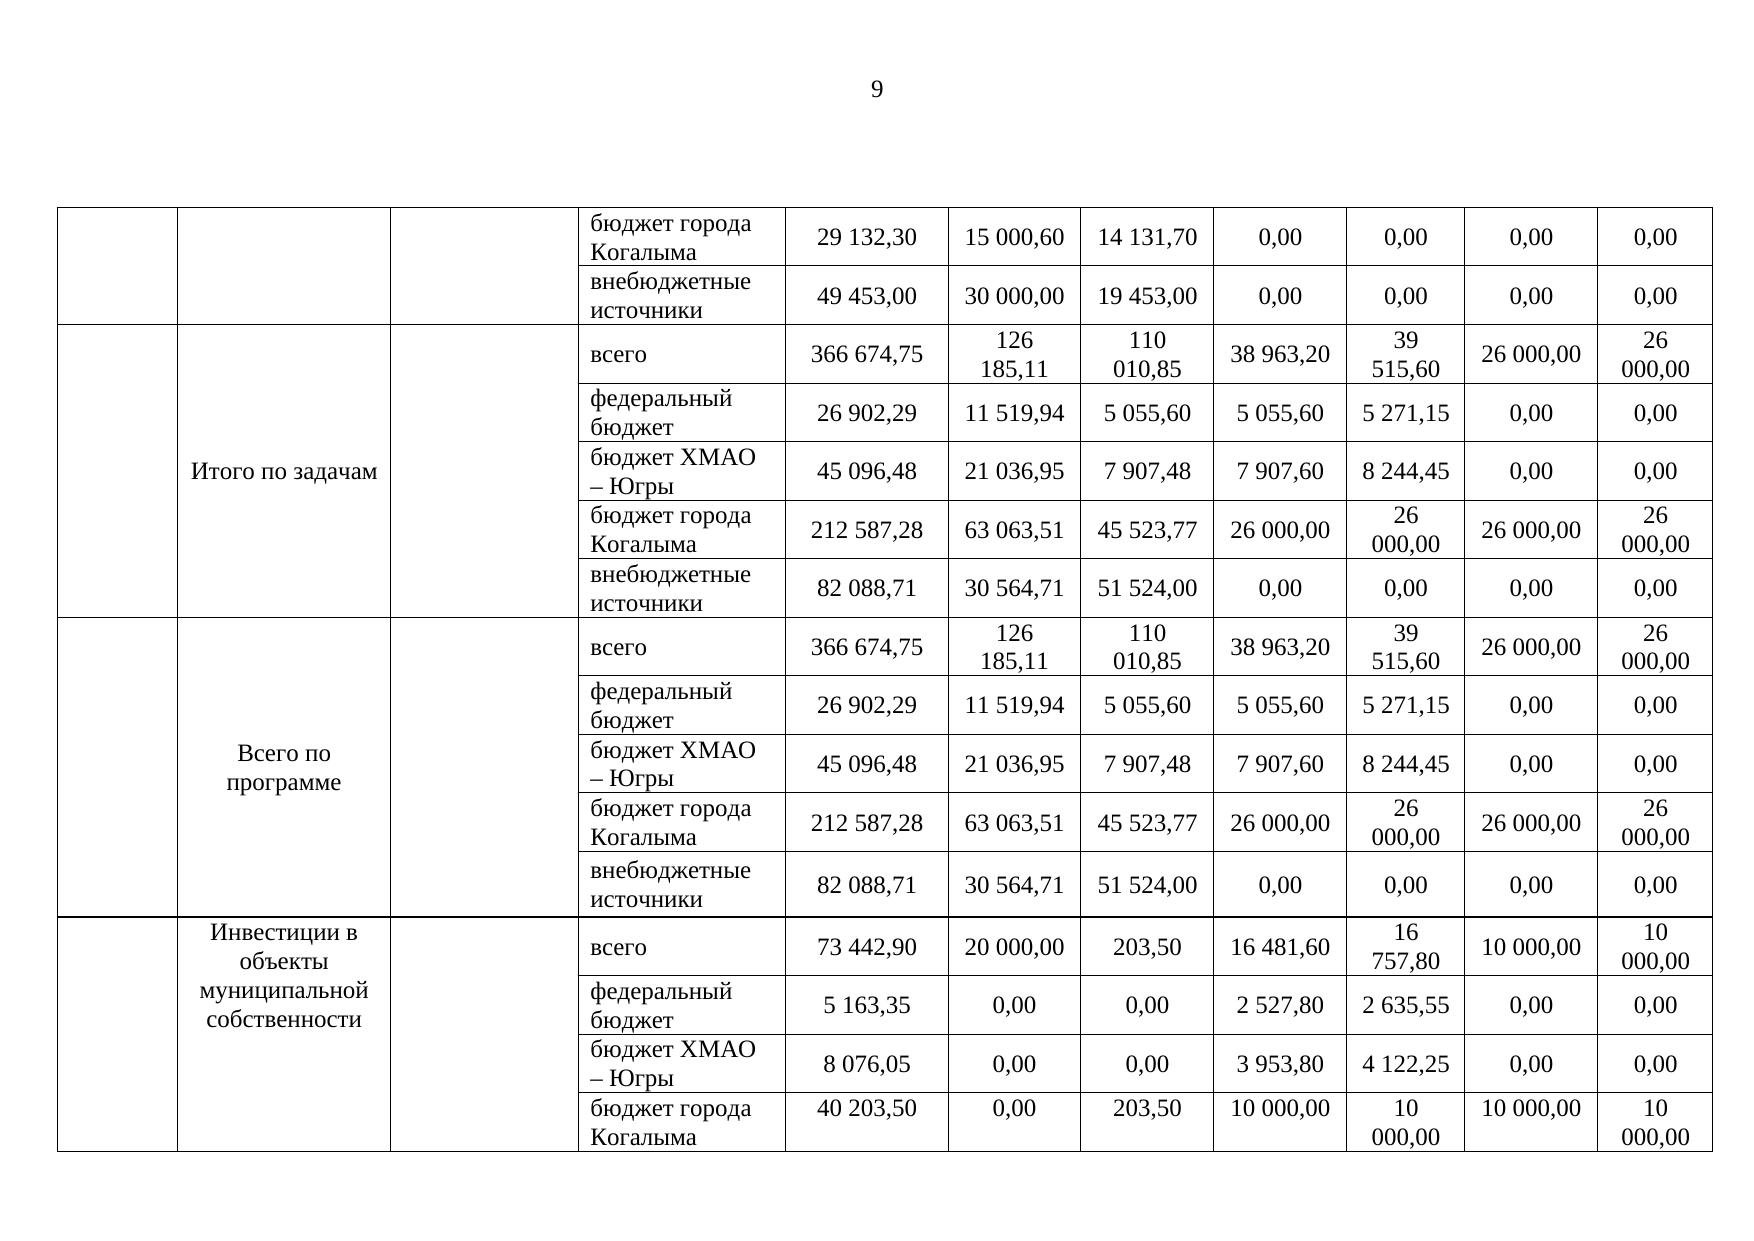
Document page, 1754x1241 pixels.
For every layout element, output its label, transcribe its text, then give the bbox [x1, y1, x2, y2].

table_cell 0,00 [1598, 384, 1712, 441]
table_cell 21 036,95 [949, 442, 1080, 499]
table_cell 26 000,00 [1347, 501, 1464, 558]
table_cell 3 953,80 [1214, 1035, 1346, 1092]
table_cell 30 000,00 [949, 266, 1080, 324]
table_cell внебюджетные источники [579, 266, 785, 324]
table_cell 7 907,60 [1214, 735, 1346, 792]
table_cell 5 055,60 [1214, 676, 1346, 734]
table_cell 0,00 [1081, 976, 1213, 1033]
table_cell [391, 618, 578, 916]
table_cell 0,00 [1598, 976, 1712, 1033]
table_cell 16 757,80 [1347, 918, 1464, 975]
table_cell 0,00 [1598, 442, 1712, 499]
table_cell 0,00 [1347, 559, 1464, 617]
table_cell 0,00 [1598, 208, 1712, 265]
table_cell 26 000,00 [1465, 618, 1597, 675]
table_cell 26 000,00 [1465, 793, 1597, 851]
table_cell 16 481,60 [1214, 918, 1346, 975]
table_cell 2 635,55 [1347, 976, 1464, 1033]
table_cell бюджет ХМАО – Югры [579, 442, 785, 499]
table_cell 20 000,00 [949, 918, 1080, 975]
table_cell 10 000,00 [1598, 918, 1712, 975]
table_cell 0,00 [949, 1093, 1080, 1151]
table_cell 26 000,00 [1347, 793, 1464, 851]
table_cell 38 963,20 [1214, 618, 1346, 675]
table_cell 0,00 [949, 1035, 1080, 1092]
table_cell 0,00 [1598, 735, 1712, 792]
table_cell 45 096,48 [786, 735, 948, 792]
table_cell 8 244,45 [1347, 735, 1464, 792]
table_cell 366 674,75 [786, 618, 948, 675]
table_cell 73 442,90 [786, 918, 948, 975]
table_cell 203,50 [1081, 918, 1213, 975]
table_cell 29 132,30 [786, 208, 948, 265]
table_cell 0,00 [1465, 976, 1597, 1033]
table_cell бюджет города Когалыма [579, 793, 785, 851]
table_cell 0,00 [1465, 266, 1597, 324]
table_cell [391, 918, 578, 1151]
table_cell 0,00 [1465, 559, 1597, 617]
table_cell 0,00 [1465, 208, 1597, 265]
table_cell [391, 325, 578, 617]
table_cell бюджет ХМАО – Югры [579, 735, 785, 792]
table_cell 8 244,45 [1347, 442, 1464, 499]
table_cell 5 055,60 [1214, 384, 1346, 441]
table_cell федеральный бюджет [579, 676, 785, 734]
table_cell 10 000,00 [1598, 1093, 1712, 1151]
table_cell 0,00 [1465, 676, 1597, 734]
table_cell 0,00 [1214, 852, 1346, 916]
table_cell 0,00 [1347, 208, 1464, 265]
table_cell бюджет города Когалыма [579, 1093, 785, 1151]
table_cell всего [579, 618, 785, 675]
table_cell 0,00 [1347, 266, 1464, 324]
table_cell 0,00 [1214, 559, 1346, 617]
table_cell 11 519,94 [949, 384, 1080, 441]
table_cell бюджет города Когалыма [579, 501, 785, 558]
table_cell 26 000,00 [1214, 793, 1346, 851]
table_cell 10 000,00 [1214, 1093, 1346, 1151]
table_cell 10 000,00 [1347, 1093, 1464, 1151]
table_cell 5 055,60 [1081, 384, 1213, 441]
table_cell 0,00 [949, 976, 1080, 1033]
table_cell 0,00 [1598, 266, 1712, 324]
table_cell всего [579, 325, 785, 382]
table_cell 82 088,71 [786, 559, 948, 617]
table_cell 39 515,60 [1347, 618, 1464, 675]
table_cell федеральный бюджет [579, 976, 785, 1033]
table_cell 4 122,25 [1347, 1035, 1464, 1092]
table_cell 0,00 [1598, 852, 1712, 916]
table_cell 10 000,00 [1465, 1093, 1597, 1151]
table_cell 0,00 [1214, 266, 1346, 324]
table_cell 366 674,75 [786, 325, 948, 382]
table_cell Всего по программе [178, 618, 390, 916]
table_cell 51 524,00 [1081, 559, 1213, 617]
table_cell федеральный бюджет [579, 384, 785, 441]
table_cell [58, 618, 177, 916]
table_cell 126 185,11 [949, 325, 1080, 382]
table_cell 45 096,48 [786, 442, 948, 499]
table_cell 14 131,70 [1081, 208, 1213, 265]
table_cell 26 000,00 [1214, 501, 1346, 558]
table_cell [58, 325, 177, 617]
table_cell 82 088,71 [786, 852, 948, 916]
table_cell 0,00 [1598, 676, 1712, 734]
table_cell 26 000,00 [1598, 501, 1712, 558]
table_cell 26 000,00 [1598, 618, 1712, 675]
table_cell 30 564,71 [949, 852, 1080, 916]
table_cell всего [579, 918, 785, 975]
table_cell 15 000,60 [949, 208, 1080, 265]
table_cell 11 519,94 [949, 676, 1080, 734]
table_cell 19 453,00 [1081, 266, 1213, 324]
table_cell 8 076,05 [786, 1035, 948, 1092]
table_cell 203,50 [1081, 1093, 1213, 1151]
table_cell 5 271,15 [1347, 384, 1464, 441]
table_cell 0,00 [1598, 1035, 1712, 1092]
table_cell бюджет ХМАО – Югры [579, 1035, 785, 1092]
table_cell 49 453,00 [786, 266, 948, 324]
table_cell 26 902,29 [786, 384, 948, 441]
table_cell бюджет города Когалыма [579, 208, 785, 265]
table_cell 26 000,00 [1465, 501, 1597, 558]
table_cell 0,00 [1465, 442, 1597, 499]
table_cell 26 000,00 [1598, 325, 1712, 382]
table_cell Итого по задачам [178, 325, 390, 617]
table_cell 40 203,50 [786, 1093, 948, 1151]
table_cell 38 963,20 [1214, 325, 1346, 382]
table_cell 0,00 [1465, 1035, 1597, 1092]
table_cell 2 527,80 [1214, 976, 1346, 1033]
table_cell 0,00 [1465, 735, 1597, 792]
table_cell 212 587,28 [786, 793, 948, 851]
table_cell 51 524,00 [1081, 852, 1213, 916]
table_cell 10 000,00 [1465, 918, 1597, 975]
table_cell 0,00 [1598, 559, 1712, 617]
table_cell 21 036,95 [949, 735, 1080, 792]
table_cell 7 907,48 [1081, 735, 1213, 792]
table_cell 45 523,77 [1081, 501, 1213, 558]
table_cell 110 010,85 [1081, 618, 1213, 675]
table_cell 0,00 [1214, 208, 1346, 265]
table_cell 26 902,29 [786, 676, 948, 734]
table_cell 0,00 [1465, 852, 1597, 916]
table_cell 7 907,48 [1081, 442, 1213, 499]
table_cell внебюджетные источники [579, 559, 785, 617]
table_cell 5 055,60 [1081, 676, 1213, 734]
table_cell 212 587,28 [786, 501, 948, 558]
table_cell 26 000,00 [1465, 325, 1597, 382]
table_cell 126 185,11 [949, 618, 1080, 675]
table_cell 63 063,51 [949, 501, 1080, 558]
table_cell 110 010,85 [1081, 325, 1213, 382]
table_cell 45 523,77 [1081, 793, 1213, 851]
table_cell 0,00 [1081, 1035, 1213, 1092]
table_cell 5 163,35 [786, 976, 948, 1033]
table_cell 26 000,00 [1598, 793, 1712, 851]
table_cell 0,00 [1465, 384, 1597, 441]
table_cell 30 564,71 [949, 559, 1080, 617]
table_cell 63 063,51 [949, 793, 1080, 851]
table_cell 39 515,60 [1347, 325, 1464, 382]
table_cell [58, 918, 177, 1151]
table_cell Инвестиции в объекты муниципальной собственности [178, 918, 390, 1151]
table_cell 7 907,60 [1214, 442, 1346, 499]
table_cell внебюджетные источники [579, 852, 785, 916]
table_cell 0,00 [1347, 852, 1464, 916]
table_cell 5 271,15 [1347, 676, 1464, 734]
